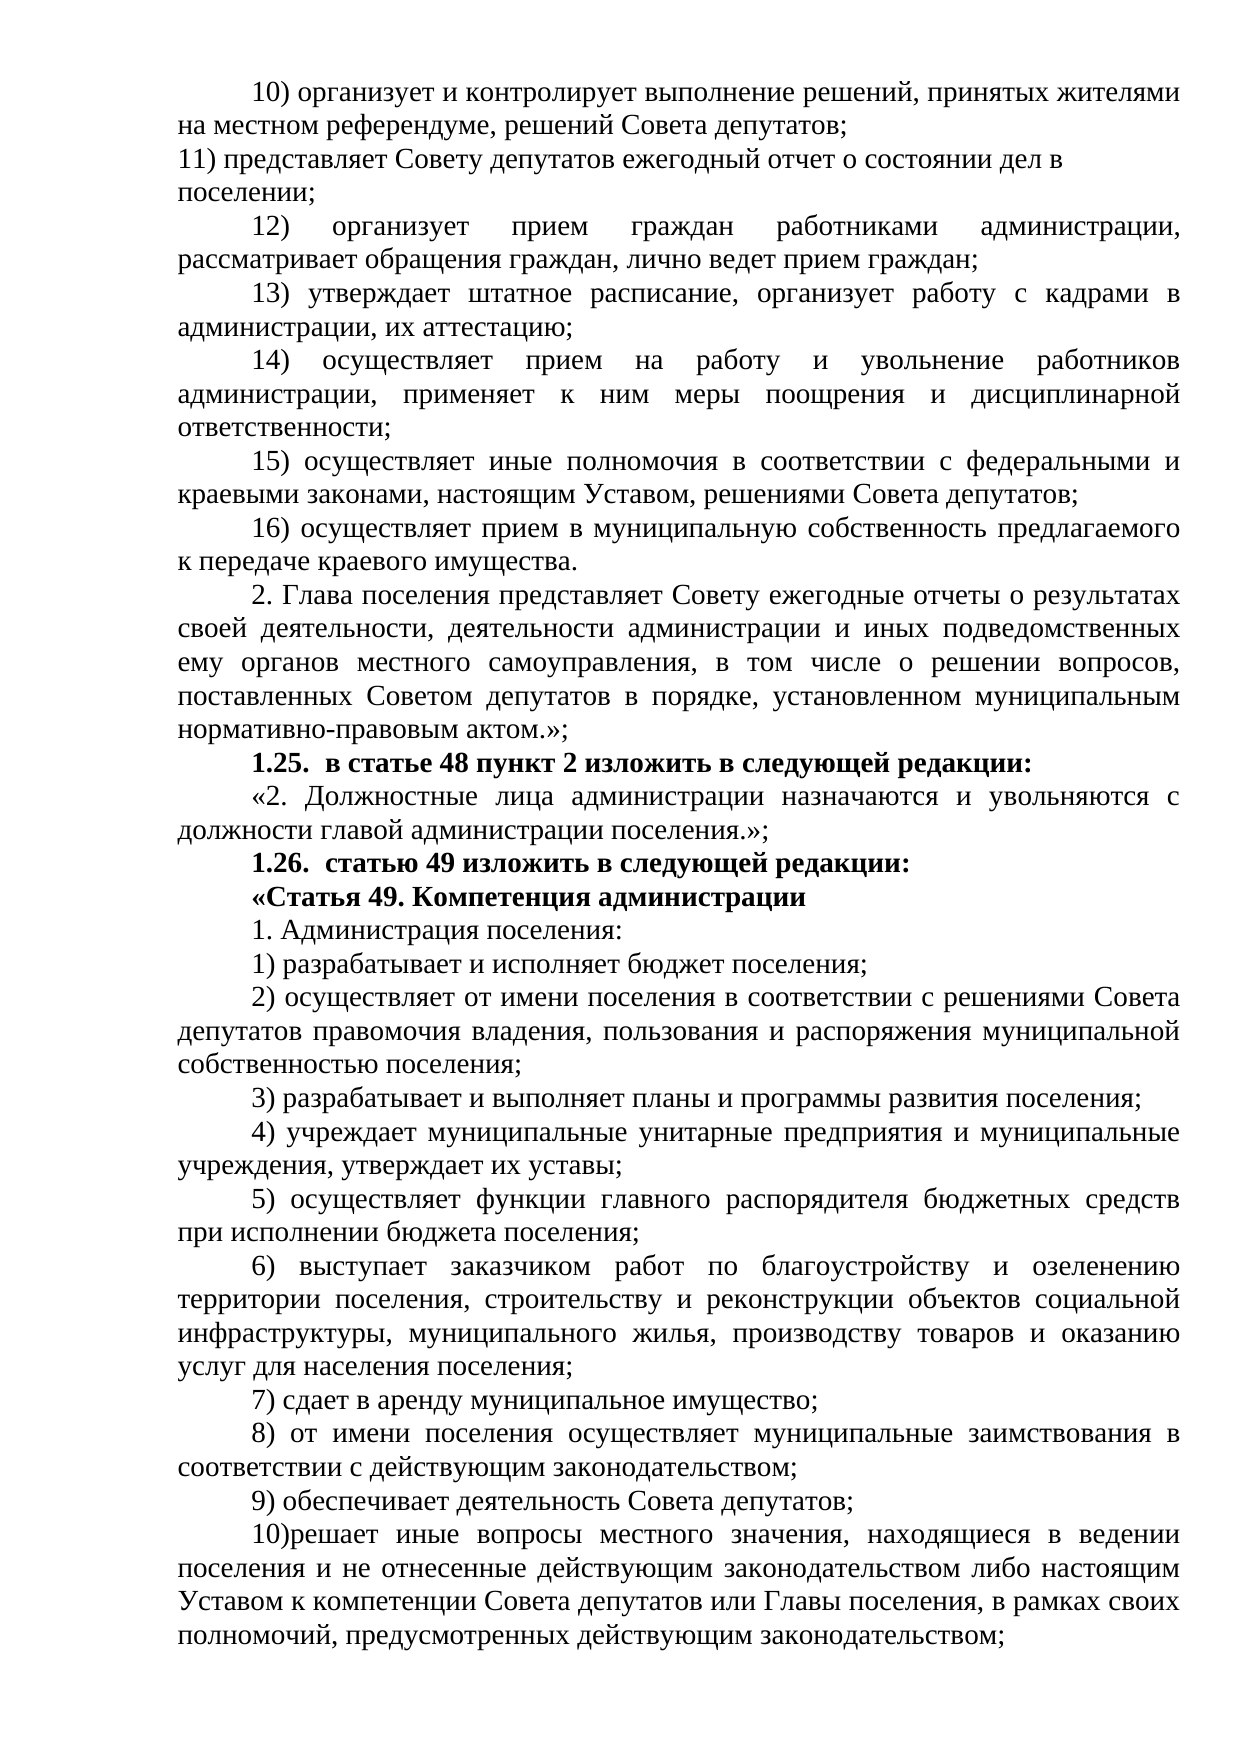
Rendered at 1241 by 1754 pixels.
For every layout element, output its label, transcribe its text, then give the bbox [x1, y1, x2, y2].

text 10)решает иные вопросы местного значения, находящиеся в ведении поселения и не отнесенные действующим законодательством либо настоящим Уставом к компетенции Совета депутатов или Главы поселения, в рамках своих полномочий, предусмотренных действующим законодательством; [177, 1516, 1181, 1650]
text «Статья 49. Компетенция администрации [177, 879, 1181, 912]
list статью 49 изложить в следующей редакции: [177, 845, 1181, 879]
text 2. Глава поселения представляет Совету ежегодные отчеты о результатах своей деятельности, деятельности администрации и иных подведомственных ему органов местного самоуправления, в том числе о решении вопросов, поставленных Советом депутатов в порядке, установленном муниципальным нормативно-правовым актом.»; [177, 577, 1181, 745]
list в статье 48 пункт 2 изложить в следующей редакции: [177, 745, 1181, 778]
text 4) учреждает муниципальные унитарные предприятия и муниципальные учреждения, утверждает их уставы; [177, 1114, 1181, 1181]
text 11) представляет Совету депутатов ежегодный отчет о состоянии дел в поселении; [177, 141, 1181, 208]
text 8) от имени поселения осуществляет муниципальные заимствования в соответствии с действующим законодательством; [177, 1416, 1181, 1483]
text 14) осуществляет прием на работу и увольнение работников администрации, применяет к ним меры поощрения и дисциплинарной ответственности; [177, 342, 1181, 443]
text 1) разрабатывает и исполняет бюджет поселения; [177, 946, 1181, 979]
text 1. Администрация поселения: [177, 912, 1181, 946]
text 13) утверждает штатное расписание, организует работу с кадрами в администрации, их аттестацию; [177, 275, 1181, 342]
text 12) организует прием граждан работниками администрации, рассматривает обращения граждан, лично ведет прием граждан; [177, 208, 1181, 275]
text 16) осуществляет прием в муниципальную собственность предлагаемого к передаче краевого имущества. [177, 510, 1181, 577]
text 10) организует и контролирует выполнение решений, принятых жителями на местном референдуме, решений Совета депутатов; [177, 74, 1181, 141]
text 15) осуществляет иные полномочия в соответствии с федеральными и краевыми законами, настоящим Уставом, решениями Совета депутатов; [177, 443, 1181, 510]
text 6) выступает заказчиком работ по благоустройству и озеленению территории поселения, строительству и реконструкции объектов социальной инфраструктуры, муниципального жилья, производству товаров и оказанию услуг для населения поселения; [177, 1248, 1181, 1382]
text 5) осуществляет функции главного распорядителя бюджетных средств при исполнении бюджета поселения; [177, 1181, 1181, 1248]
text 3) разрабатывает и выполняет планы и программы развития поселения; [177, 1080, 1181, 1114]
text 9) обеспечивает деятельность Совета депутатов; [177, 1483, 1181, 1516]
text 7) сдает в аренду муниципальное имущество; [177, 1382, 1181, 1416]
text 2) осуществляет от имени поселения в соответствии с решениями Совета депутатов правомочия владения, пользования и распоряжения муниципальной собственностью поселения; [177, 979, 1181, 1080]
text «2. Должностные лица администрации назначаются и увольняются с должности главой администрации поселения.»; [177, 778, 1181, 845]
